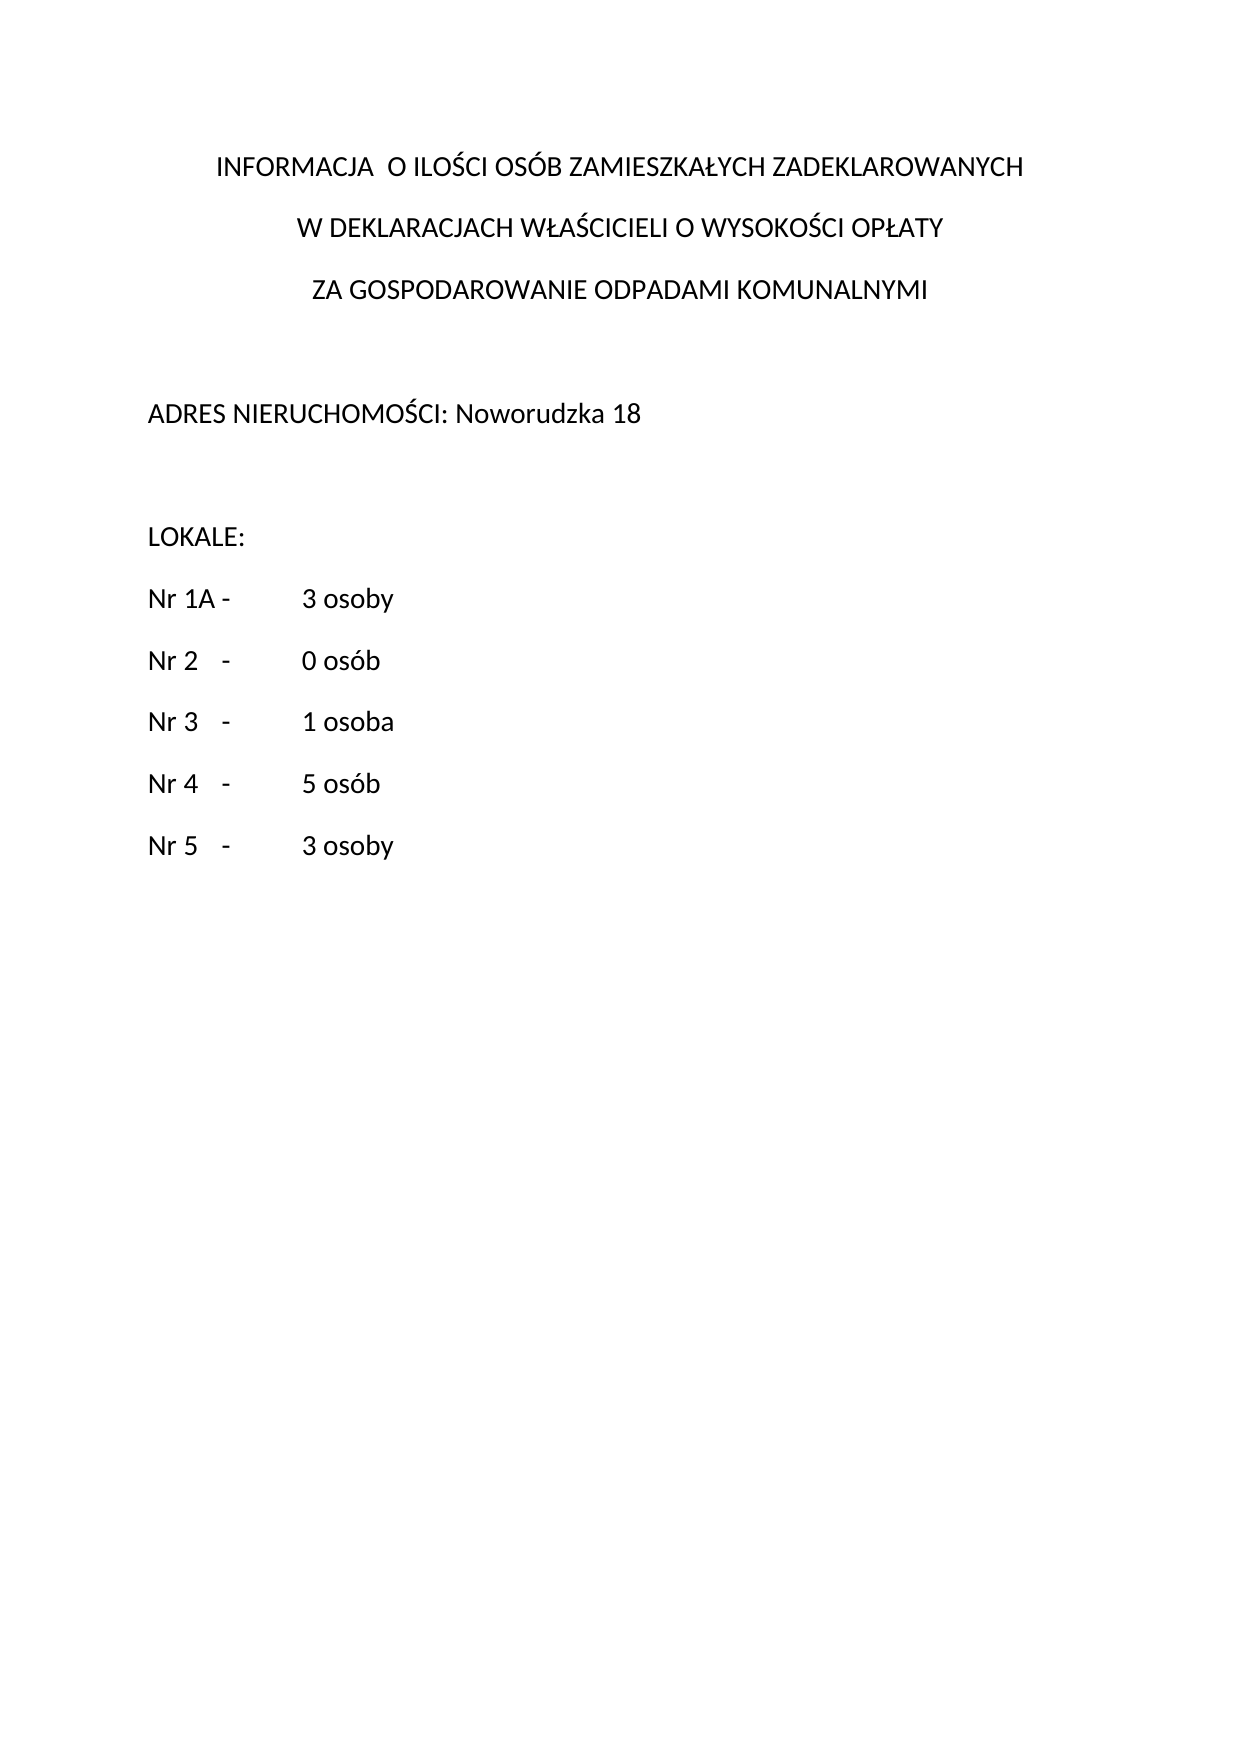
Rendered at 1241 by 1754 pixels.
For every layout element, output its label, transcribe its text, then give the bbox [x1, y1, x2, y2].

text Nr 4 - 5 osób [148, 765, 1093, 801]
text W DEKLARACJACH WŁAŚCICIELI O WYSOKOŚCI OPŁATY [148, 209, 1093, 245]
text ADRES NIERUCHOMOŚCI: Noworudzka 18 [148, 395, 1093, 430]
text Nr 2 - 0 osób [148, 642, 1093, 677]
text INFORMACJA O ILOŚCI OSÓB ZAMIESZKAŁYCH ZADEKLAROWANYCH [148, 148, 1093, 183]
text ZA GOSPODAROWANIE ODPADAMI KOMUNALNYMI [148, 271, 1093, 307]
text LOKALE: [148, 518, 1093, 554]
text Nr 5 - 3 osoby [148, 827, 1093, 863]
text Nr 3 - 1 osoba [148, 703, 1093, 739]
text Nr 1A - 3 osoby [148, 580, 1093, 616]
